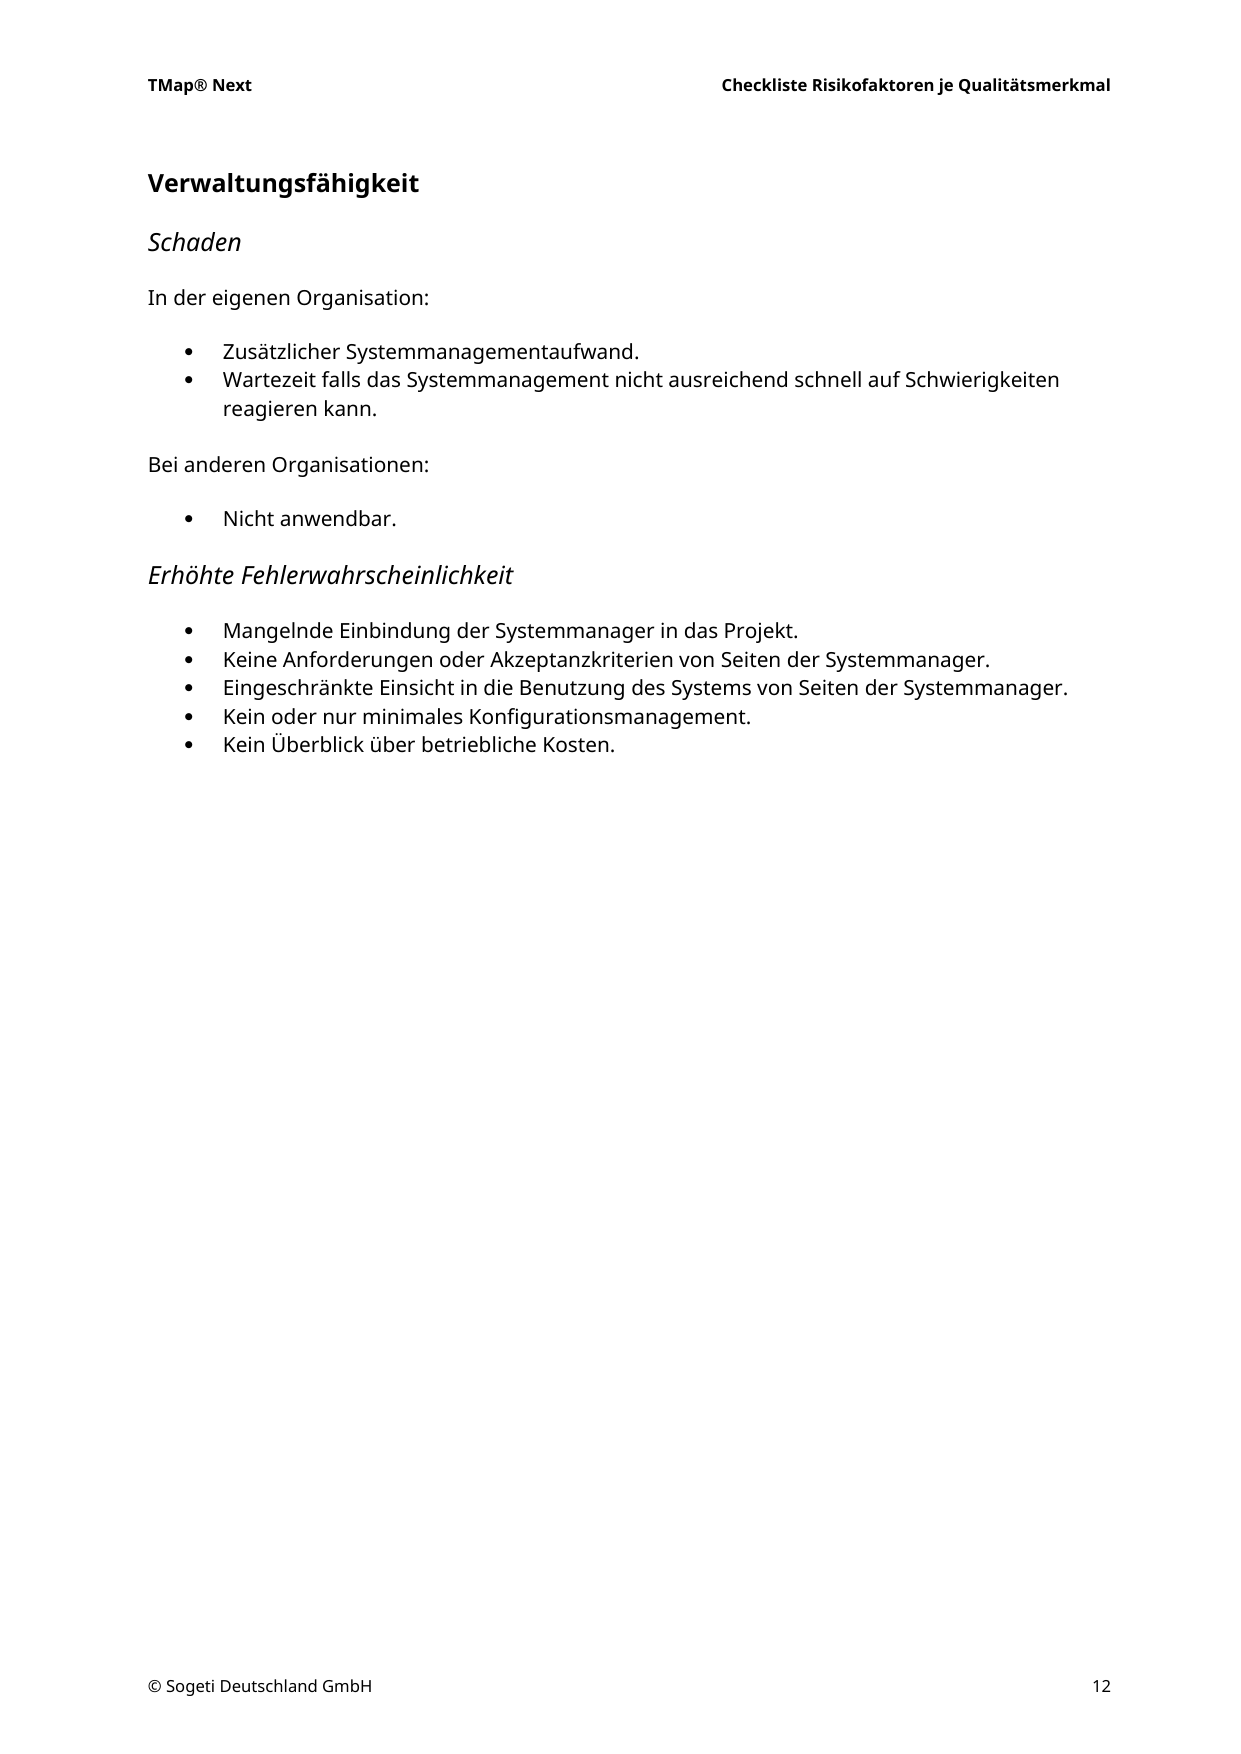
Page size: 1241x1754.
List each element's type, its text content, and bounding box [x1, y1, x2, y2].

subtitle Schaden [148, 224, 1093, 258]
list Nicht anwendbar. [185, 504, 1093, 532]
list Eingeschränkte Einsicht in die Benutzung des Systems von Seiten der Systemmanager. [185, 673, 1093, 702]
subtitle Verwaltungsfähigkeit [148, 165, 1093, 199]
text In der eigenen Organisation: [148, 283, 1093, 312]
list Zusätzlicher Systemmanagementaufwand. [185, 337, 1093, 365]
list Keine Anforderungen oder Akzeptanzkriterien von Seiten der Systemmanager. [185, 645, 1093, 673]
subtitle Erhöhte Fehlerwahrscheinlichkeit [148, 557, 1093, 591]
list Wartezeit falls das Systemmanagement nicht ausreichend schnell auf Schwierigkeiten reagieren kann. [185, 365, 1093, 422]
list Kein oder nur minimales Konfigurationsmanagement. [185, 702, 1093, 730]
text Bei anderen Organisationen: [148, 451, 1093, 479]
list Kein Überblick über betriebliche Kosten. [185, 730, 1093, 759]
list Mangelnde Einbindung der Systemmanager in das Projekt. [185, 616, 1093, 645]
